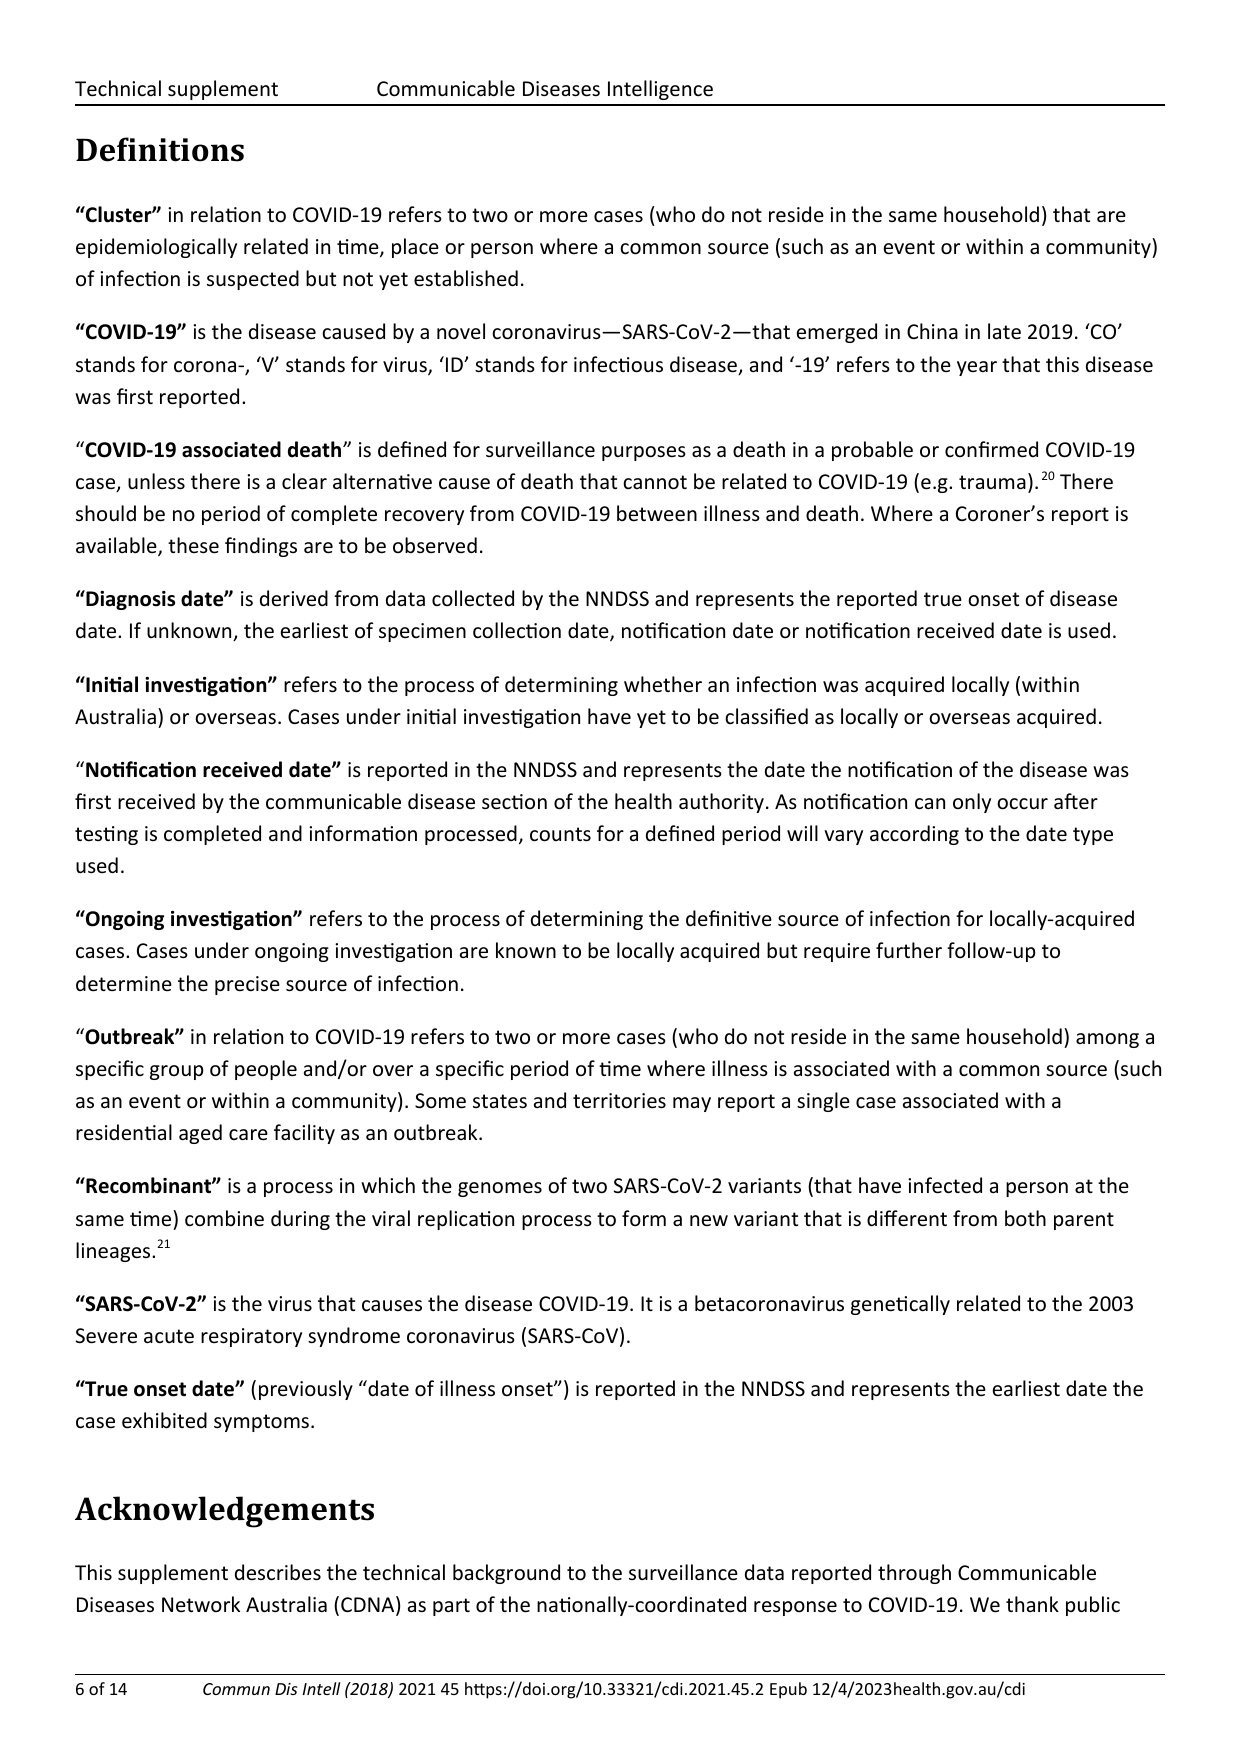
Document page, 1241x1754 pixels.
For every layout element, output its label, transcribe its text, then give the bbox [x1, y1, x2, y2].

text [75, 1558, 1165, 1618]
text “Diagnosis date” is derived from data collected by the NNDSS and represents the reported true onset of disease date. If unknown, the earliest of specimen collection date, notification date or notification received date is used. [75, 584, 1165, 645]
text “COVID-19 associated death” is defined for surveillance purposes as a death in a probable or confirmed COVID-19 case, unless there is a clear alternative cause of death that cannot be related to COVID-19 (e.g. trauma).20 There should be no period of complete recovery from COVID-19 between illness and death. Where a Coroner’s report is available, these findings are to be observed. [75, 435, 1165, 559]
text “Outbreak” in relation to COVID-19 refers to two or more cases (who do not reside in the same household) among a specific group of people and/or over a specific period of time where illness is associated with a common source (such as an event or within a community). Some states and territories may report a single case associated with a residential aged care facility as an outbreak. [75, 1022, 1165, 1146]
text “Initial investigation” refers to the process of determining whether an infection was acquired locally (within Australia) or overseas. Cases under initial investigation have yet to be classified as locally or overseas acquired. [75, 670, 1165, 730]
text “Cluster” in relation to COVID-19 refers to two or more cases (who do not reside in the same household) that are epidemiologically related in time, place or person where a common source (such as an event or within a community) of infection is suspected but not yet established. [75, 200, 1165, 292]
subtitle Definitions [75, 130, 1165, 169]
subtitle Acknowledgements [75, 1488, 1165, 1527]
text “COVID-19” is the disease caused by a novel coronavirus—SARS-CoV-2—that emerged in China in late 2019. ‘CO’ stands for corona-, ‘V’ stands for virus, ‘ID’ stands for infectious disease, and ‘-19’ refers to the year that this disease was first reported. [75, 317, 1165, 410]
text “Ongoing investigation” refers to the process of determining the definitive source of infection for locally-acquired cases. Cases under ongoing investigation are known to be locally acquired but require further follow-up to determine the precise source of infection. [75, 904, 1165, 997]
text “Notification received date” is reported in the NNDSS and represents the date the notification of the disease was first received by the communicable disease section of the health authority. As notification can only occur after testing is completed and information processed, counts for a defined period will vary according to the date type used. [75, 755, 1165, 879]
text “SARS-CoV-2” is the virus that causes the disease COVID-19. It is a betacoronavirus genetically related to the 2003 Severe acute respiratory syndrome coronavirus (SARS-CoV). [75, 1289, 1165, 1349]
text “True onset date” (previously “date of illness onset”) is reported in the NNDSS and represents the earliest date the case exhibited symptoms. [75, 1374, 1165, 1434]
text “Recombinant” is a process in which the genomes of two SARS-CoV-2 variants (that have infected a person at the same time) combine during the viral replication process to form a new variant that is different from both parent lineages.21 [75, 1171, 1165, 1264]
